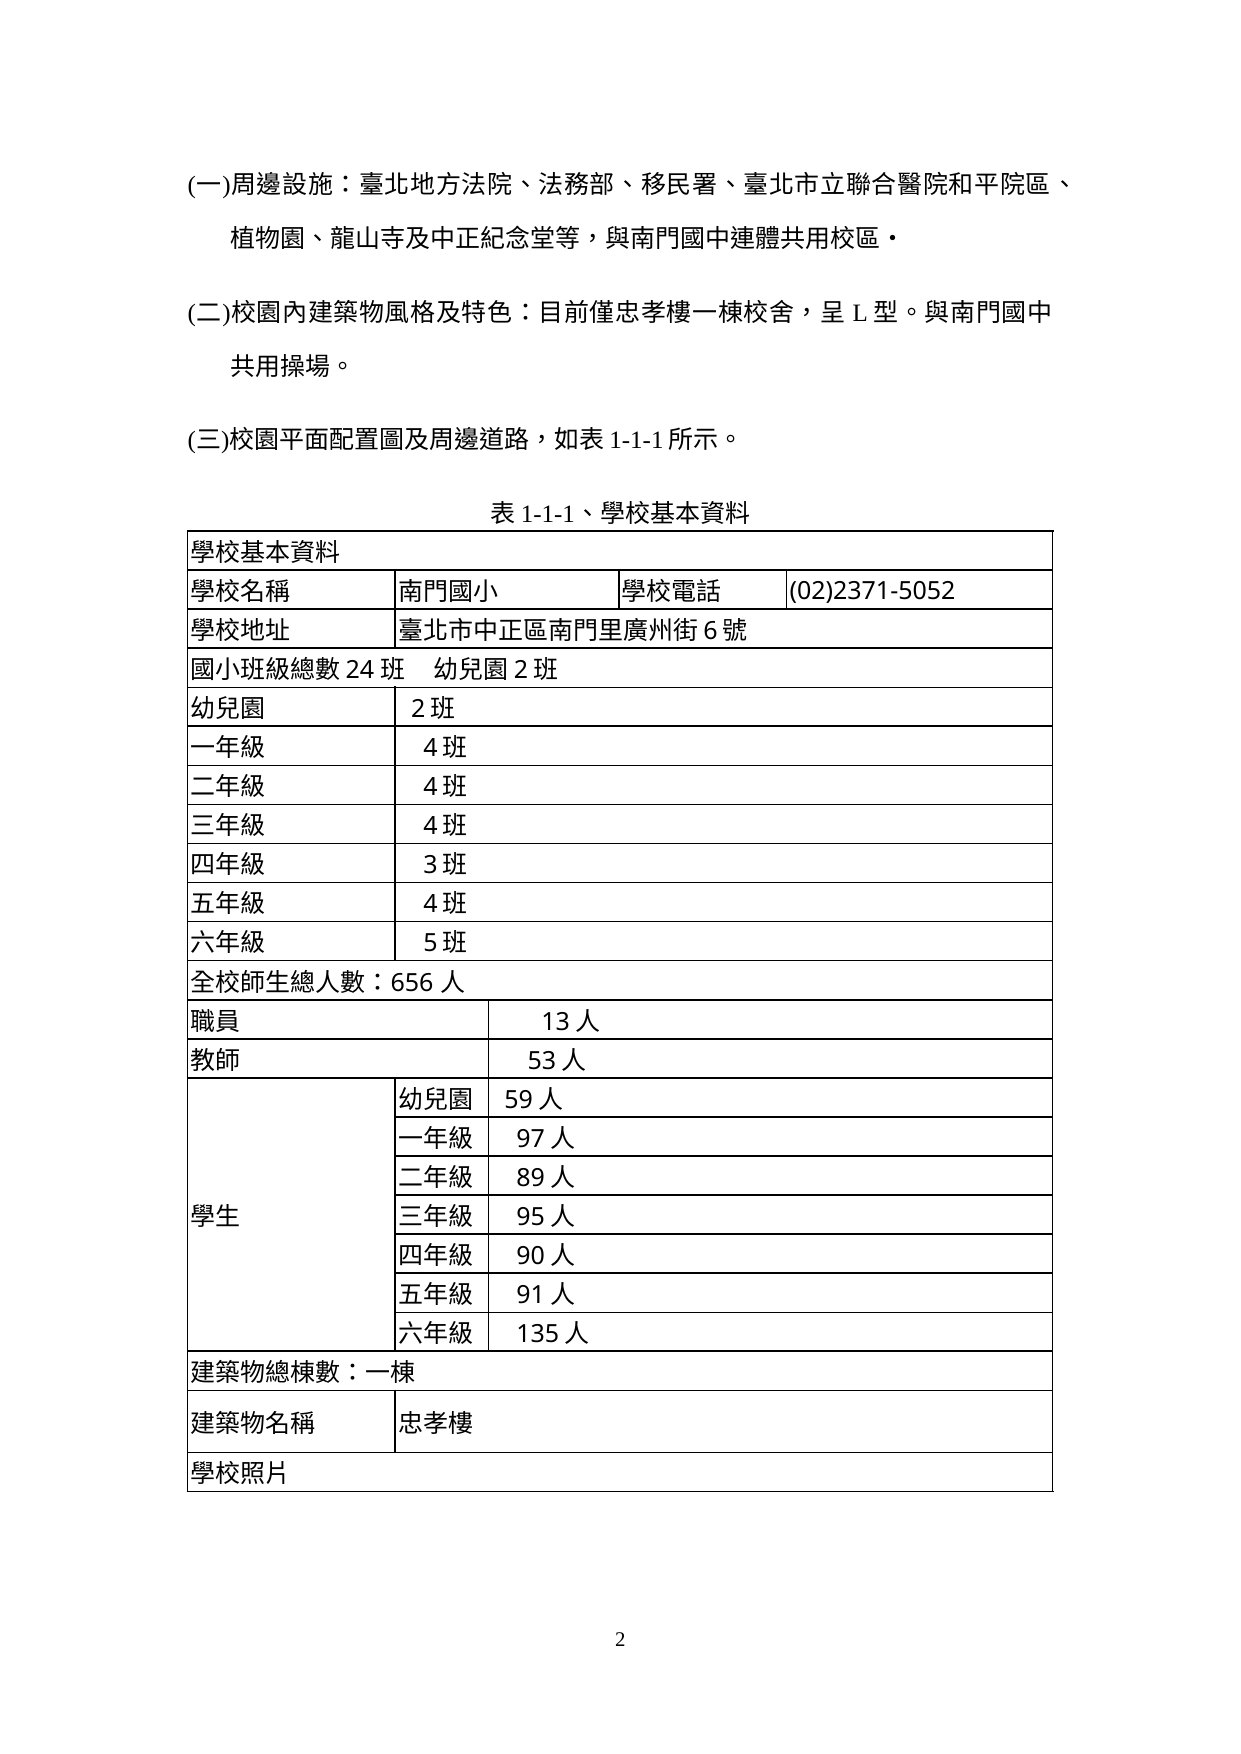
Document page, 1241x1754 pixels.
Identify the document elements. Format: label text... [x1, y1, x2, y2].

table_cell 97人 [489, 1118, 1052, 1155]
table_cell 四年級 [188, 844, 394, 882]
table_cell 建築物名稱 [188, 1391, 394, 1452]
table_cell 建築物總棟數：一棟 [188, 1352, 1052, 1389]
table_cell 53人 [489, 1040, 1052, 1077]
table_cell (02)2371-5052 [787, 571, 1052, 608]
table_cell 13人 [489, 1001, 1052, 1038]
table_cell 4班 [396, 805, 1052, 843]
table_cell 職員 [188, 1001, 488, 1038]
table_cell 全校師生總人數：656 人 [188, 961, 1052, 999]
table_cell 南門國小 [396, 571, 618, 608]
table_cell 4班 [396, 883, 1052, 921]
table_cell 4班 [396, 727, 1052, 764]
text (三)校園平面配置圖及周邊道路，如表1-1-1所示。 [187, 419, 1053, 456]
text (二)校園內建築物風格及特色：目前僅忠孝樓一棟校舍，呈L型。與南門國中共用操場。 [187, 292, 1053, 383]
table_cell 135人 [489, 1313, 1052, 1350]
table_cell 一年級 [396, 1118, 488, 1155]
table_cell 2班 [396, 688, 1052, 725]
table_cell 一年級 [188, 727, 394, 764]
table_cell 3班 [396, 844, 1052, 882]
text (一)周邊設施：臺北地方法院、法務部、移民署、臺北市立聯合醫院和平院區、植物園、龍山寺及中正紀念堂等，與南門國中連體共用校區‧ [187, 164, 1053, 255]
table_cell 5班 [396, 922, 1052, 960]
table_cell 4班 [396, 766, 1052, 803]
table_cell 90人 [489, 1235, 1052, 1272]
table_cell 二年級 [188, 766, 394, 803]
table_cell 國小班級總數24 班 幼兒園2班 [188, 649, 1052, 686]
table_cell 教師 [188, 1040, 488, 1077]
table_cell 89人 [489, 1157, 1052, 1194]
table_cell 59人 [489, 1079, 1052, 1116]
table_cell 91人 [489, 1274, 1052, 1311]
table_cell 學校名稱 [188, 571, 394, 608]
table_cell 三年級 [188, 805, 394, 843]
table_cell 忠孝樓 [396, 1391, 1052, 1452]
table_cell 五年級 [396, 1274, 488, 1311]
text 表1-1-1、學校基本資料 [187, 493, 1053, 530]
table_cell 學生 [188, 1079, 394, 1350]
table_header 學校基本資料 [188, 532, 1052, 569]
table_cell 四年級 [396, 1235, 488, 1272]
table_cell 幼兒園 [396, 1079, 488, 1116]
table_cell 幼兒園 [188, 688, 394, 725]
table_cell 三年級 [396, 1196, 488, 1233]
table_cell 六年級 [188, 922, 394, 960]
table_cell 95人 [489, 1196, 1052, 1233]
table_cell 臺北市中正區南門里廣州街6號 [396, 610, 1052, 647]
table_cell 學校電話 [620, 571, 786, 608]
table_cell 學校地址 [188, 610, 394, 647]
table_cell 六年級 [396, 1313, 488, 1350]
table_cell 五年級 [188, 883, 394, 921]
table_cell 學校照片 [188, 1453, 1052, 1491]
table_cell 二年級 [396, 1157, 488, 1194]
